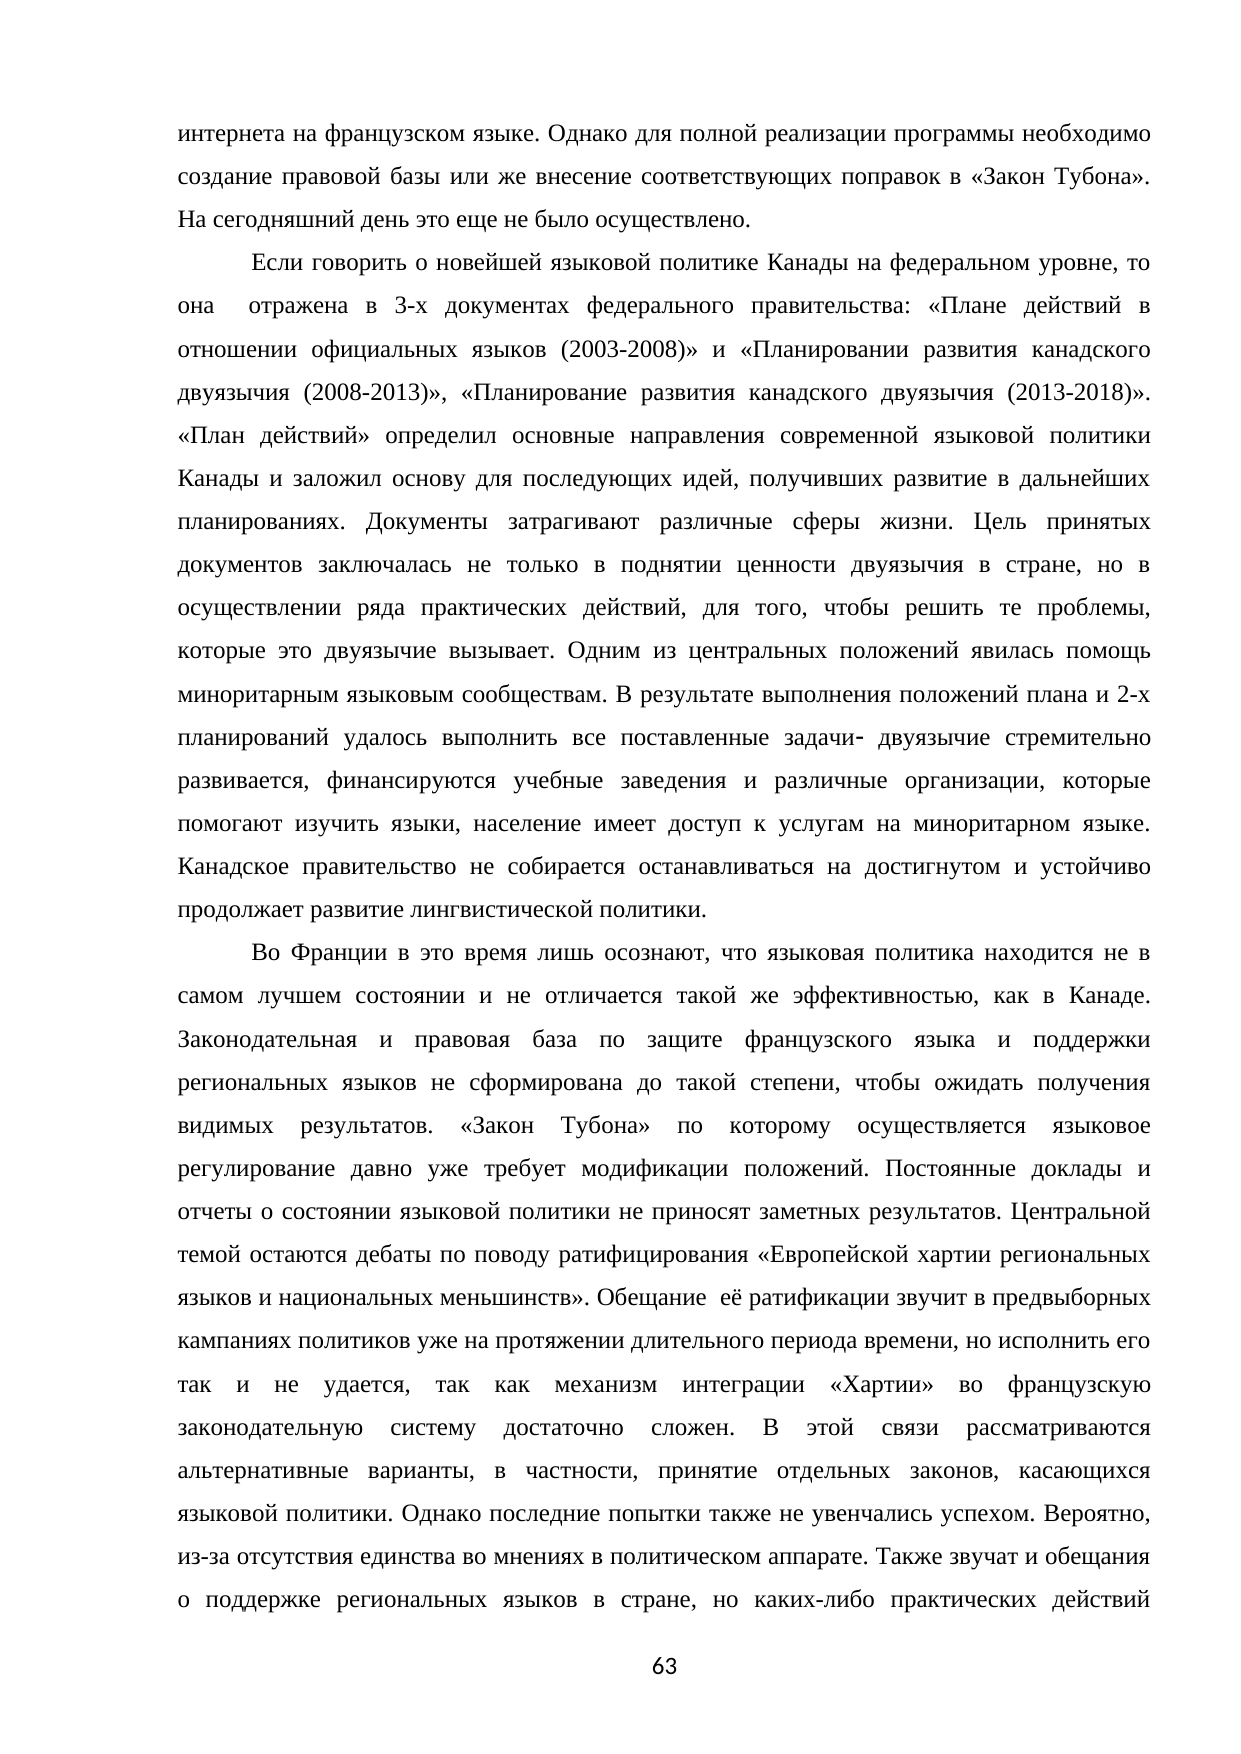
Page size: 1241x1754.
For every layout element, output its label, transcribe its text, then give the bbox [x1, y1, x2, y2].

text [177, 118, 1152, 233]
text Если говорить о новейшей языковой политике Канады на федеральном уровне, то она отражена в 3-х документах федерального правительства: «Плане действий в отношении официальных языков (2003-2008)» и «Планировании развития канадского двуязычия (2008-2013)», «Планирование развития канадского двуязычия (2013-2018)». «План действий» определил основные направления современной языковой политики Канады и заложил основу для последующих идей, получивших развитие в дальнейших планированиях. Документы затрагивают различные сферы жизни. Цель принятых документов заключалась не только в поднятии ценности двуязычия в стране, но в осуществлении ряда практических действий, для того, чтобы решить те проблемы, которые это двуязычие вызывает. Одним из центральных положений явилась помощь миноритарным языковым сообществам. В результате выполнения положений плана и 2-х планирований удалось выполнить все поставленные задачи двуязычие стремительно развивается, финансируются учебные заведения и различные организации, которые помогают изучить языки, население имеет доступ к услугам на миноритарном языке. Канадское правительство не собирается останавливаться на достигнутом и устойчиво продолжает развитие лингвистической политики. [177, 247, 1152, 923]
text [177, 937, 1152, 1613]
